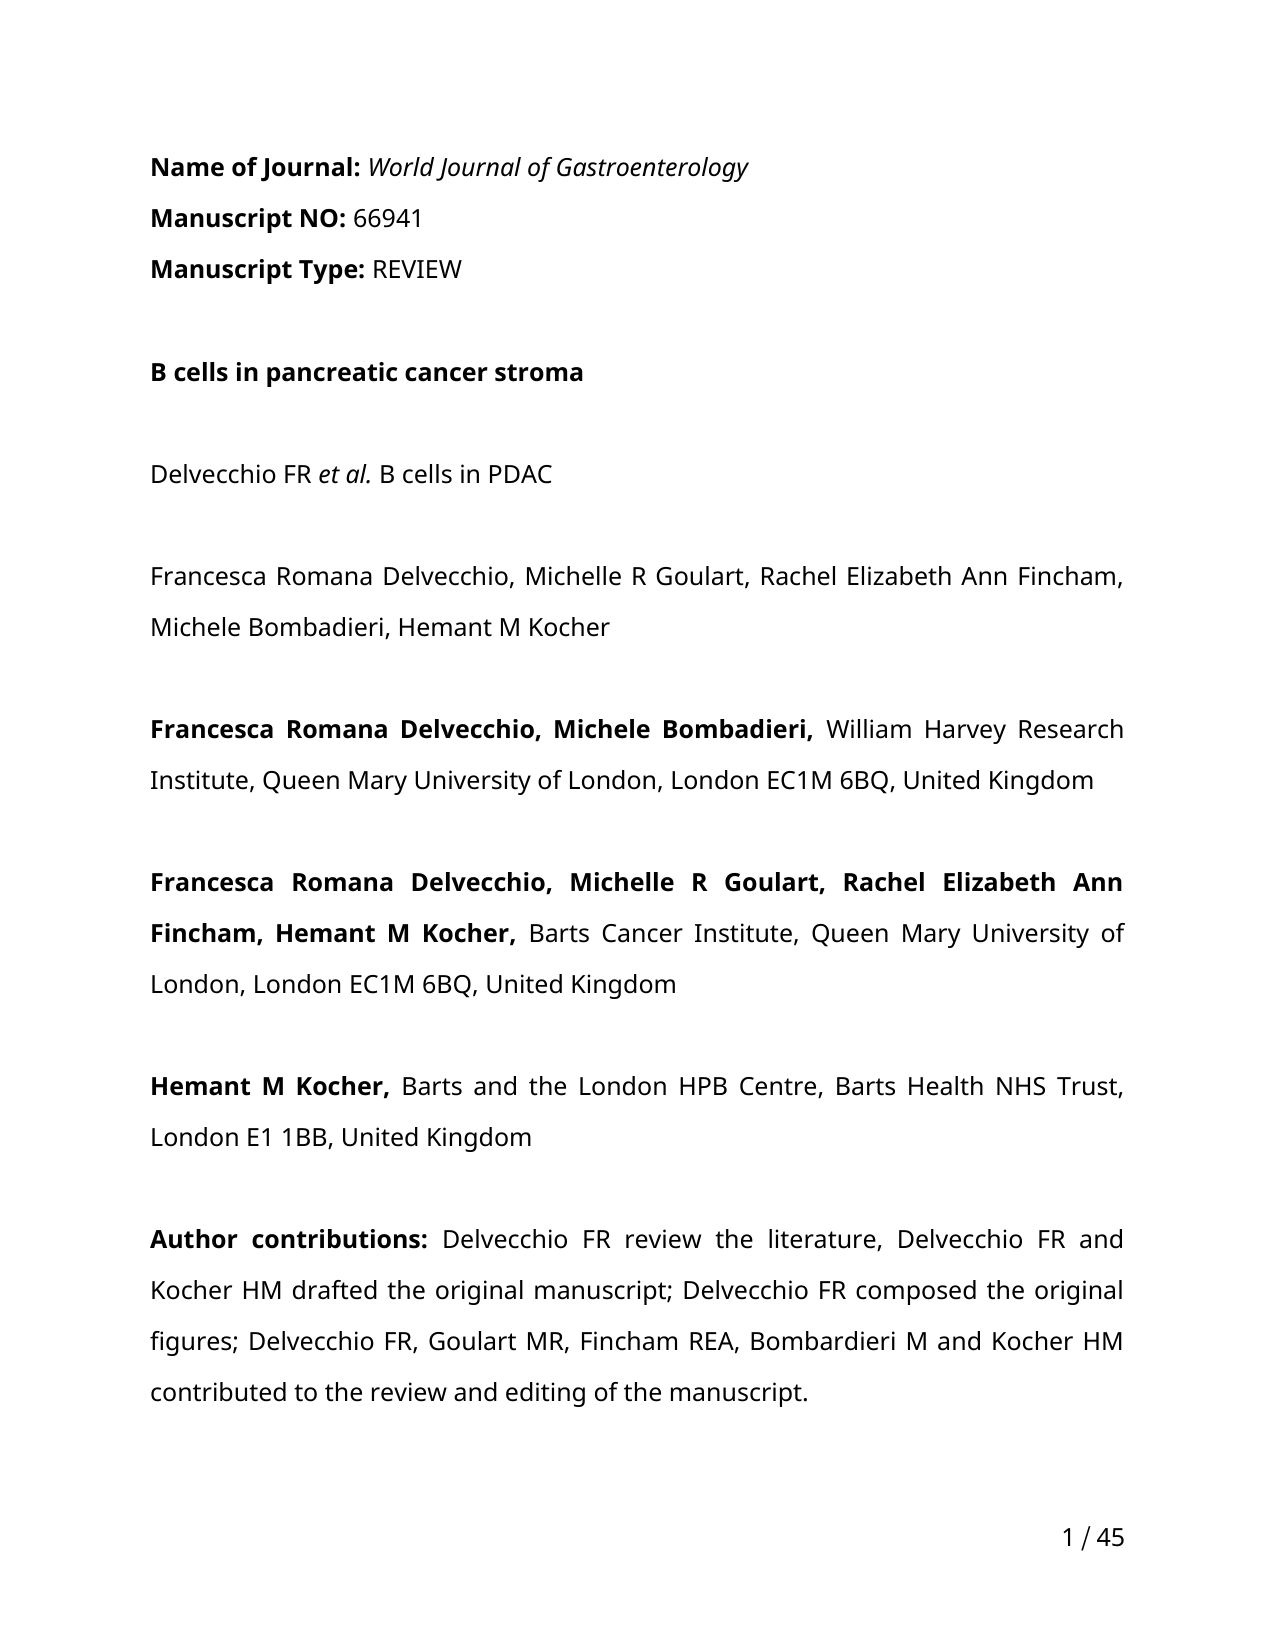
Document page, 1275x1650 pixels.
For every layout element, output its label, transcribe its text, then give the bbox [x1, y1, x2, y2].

text Francesca Romana Delvecchio, Michelle R Goulart, Rachel Elizabeth Ann Fincham, Michele Bombadieri, Hemant M Kocher [150, 558, 1125, 643]
text Delvecchio FR et al. B cells in PDAC [150, 456, 1125, 490]
text Hemant M Kocher, Barts and the London HPB Centre, Barts Health NHS Trust, London E1 1BB, United Kingdom [150, 1069, 1125, 1154]
text Name of Journal: World Journal of Gastroenterology [150, 150, 1125, 184]
text Manuscript NO: 66941 [150, 201, 1125, 235]
text B cells in pancreatic cancer stroma [150, 354, 1125, 388]
text Manuscript Type: REVIEW [150, 252, 1125, 286]
text Francesca Romana Delvecchio, Michelle R Goulart, Rachel Elizabeth Ann Fincham, Hemant M Kocher, Barts Cancer Institute, Queen Mary University of London, London EC1M 6BQ, United Kingdom [150, 864, 1125, 1001]
text Francesca Romana Delvecchio, Michele Bombadieri, William Harvey Research Institute, Queen Mary University of London, London EC1M 6BQ, United Kingdom [150, 711, 1125, 797]
text Author contributions: Delvecchio FR review the literature, Delvecchio FR and Kocher HM drafted the original manuscript; Delvecchio FR composed the original figures; Delvecchio FR, Goulart MR, Fincham REA, Bombardieri M and Kocher HM contributed to the review and editing of the manuscript. [150, 1222, 1125, 1409]
